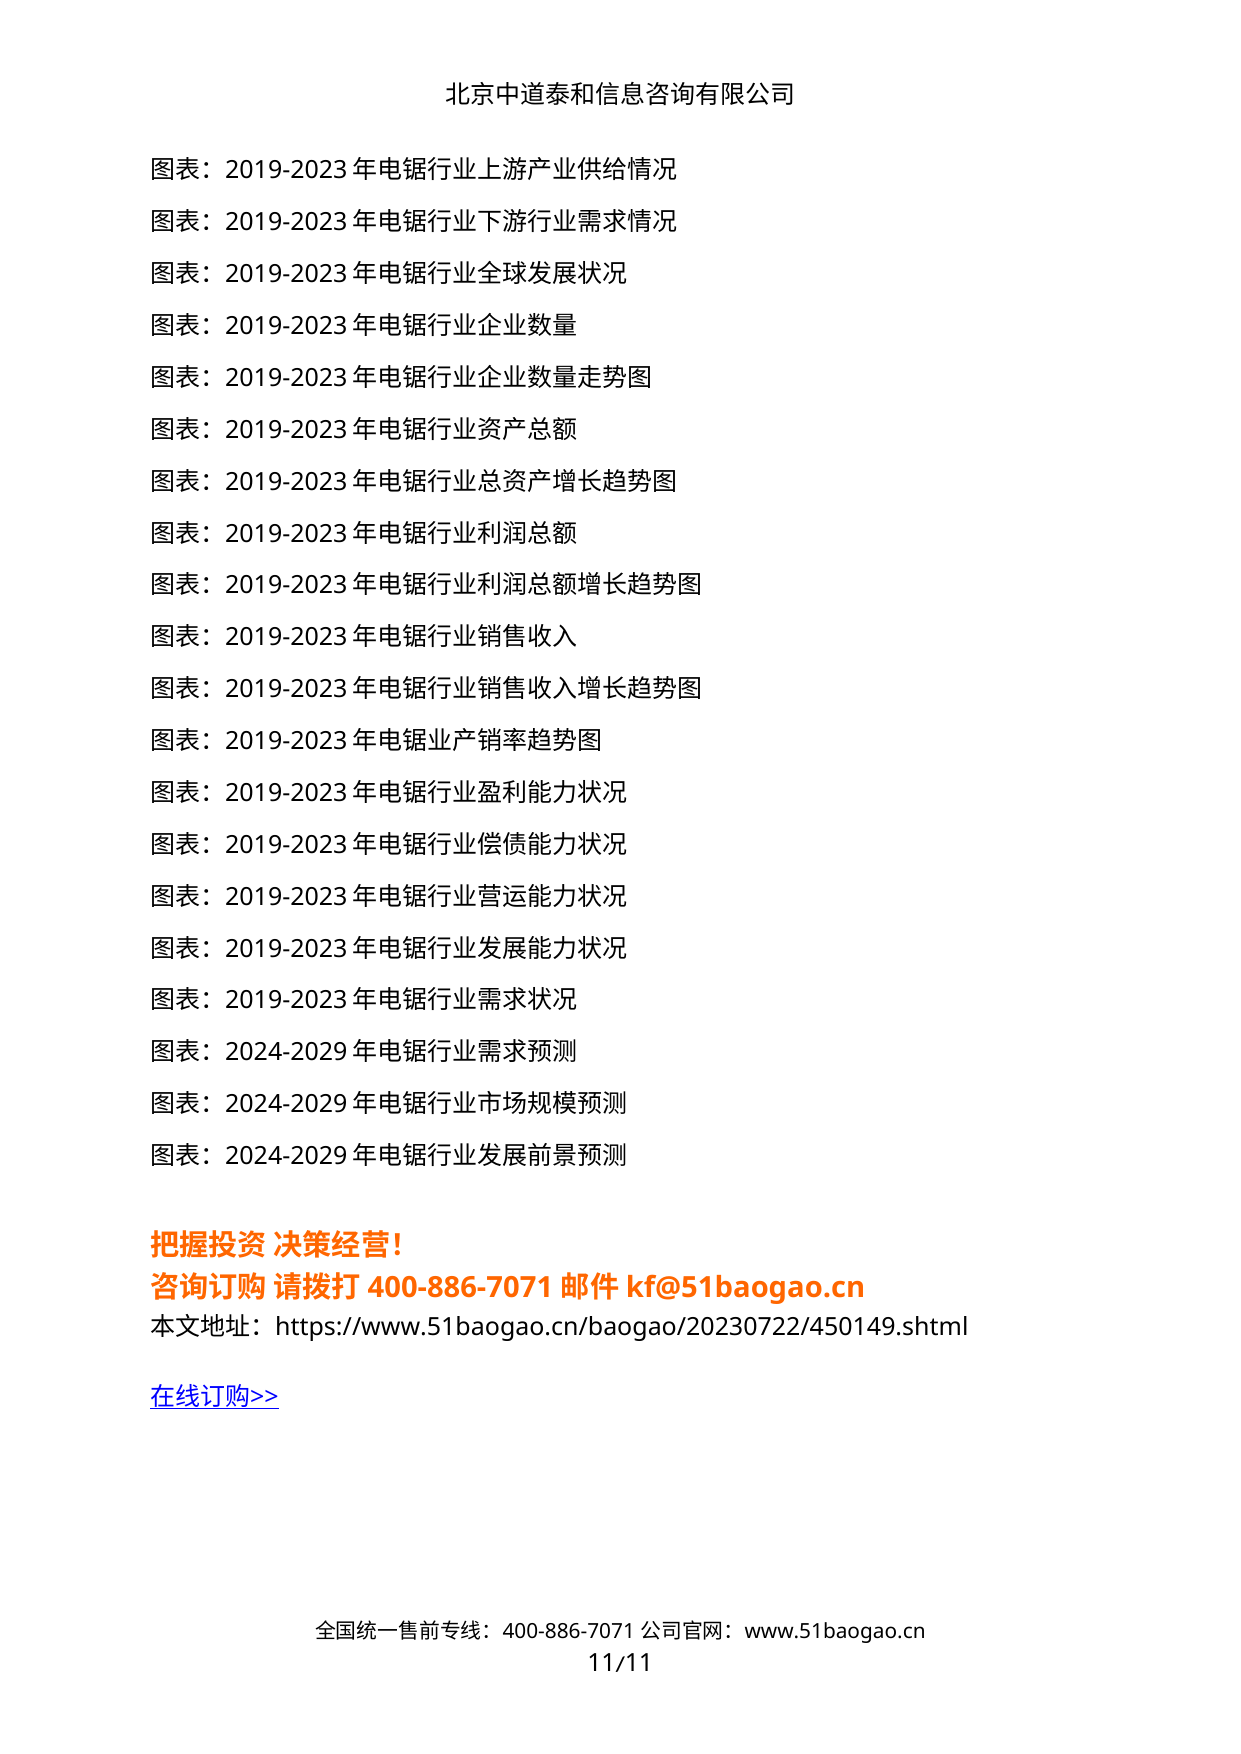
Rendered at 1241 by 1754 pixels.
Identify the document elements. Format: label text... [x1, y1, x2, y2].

text 图表：2019-2023年电锯行业盈利能力状况 [150, 772, 1090, 809]
text 图表：2019-2023年电锯行业需求状况 [150, 980, 1090, 1016]
text 把握投资 决策经营！咨询订购 请拨打 400-886-7071 邮件 kf@51baogao.cn本文地址：https://www.51baogao.cn/baogao/20230722/450149.shtml [150, 1187, 1090, 1342]
text 图表：2019-2023年电锯行业偿债能力状况 [150, 824, 1090, 861]
text 图表：2024-2029年电锯行业市场规模预测 [150, 1084, 1090, 1120]
text 图表：2024-2029年电锯行业发展前景预测 [150, 1136, 1090, 1172]
text 图表：2019-2023年电锯行业营运能力状况 [150, 876, 1090, 912]
text 图表：2019-2023年电锯行业企业数量 [150, 306, 1090, 342]
text 在线订购>> [150, 1342, 1090, 1413]
text 图表：2019-2023年电锯行业销售收入 [150, 617, 1090, 653]
text 图表：2019-2023年电锯行业发展能力状况 [150, 928, 1090, 964]
text 图表：2019-2023年电锯行业总资产增长趋势图 [150, 461, 1090, 497]
text 图表：2019-2023年电锯行业利润总额 [150, 513, 1090, 549]
text 图表：2019-2023年电锯行业销售收入增长趋势图 [150, 669, 1090, 705]
text 图表：2019-2023年电锯行业企业数量走势图 [150, 357, 1090, 394]
text 图表：2019-2023年电锯行业全球发展状况 [150, 254, 1090, 290]
text 图表：2019-2023年电锯行业利润总额增长趋势图 [150, 565, 1090, 601]
text 图表：2019-2023年电锯行业下游行业需求情况 [150, 202, 1090, 238]
text 图表：2024-2029年电锯行业需求预测 [150, 1032, 1090, 1068]
text 图表：2019-2023年电锯业产销率趋势图 [150, 721, 1090, 757]
text 图表：2019-2023年电锯行业资产总额 [150, 409, 1090, 446]
text 图表：2019-2023年电锯行业上游产业供给情况 [150, 150, 1090, 186]
